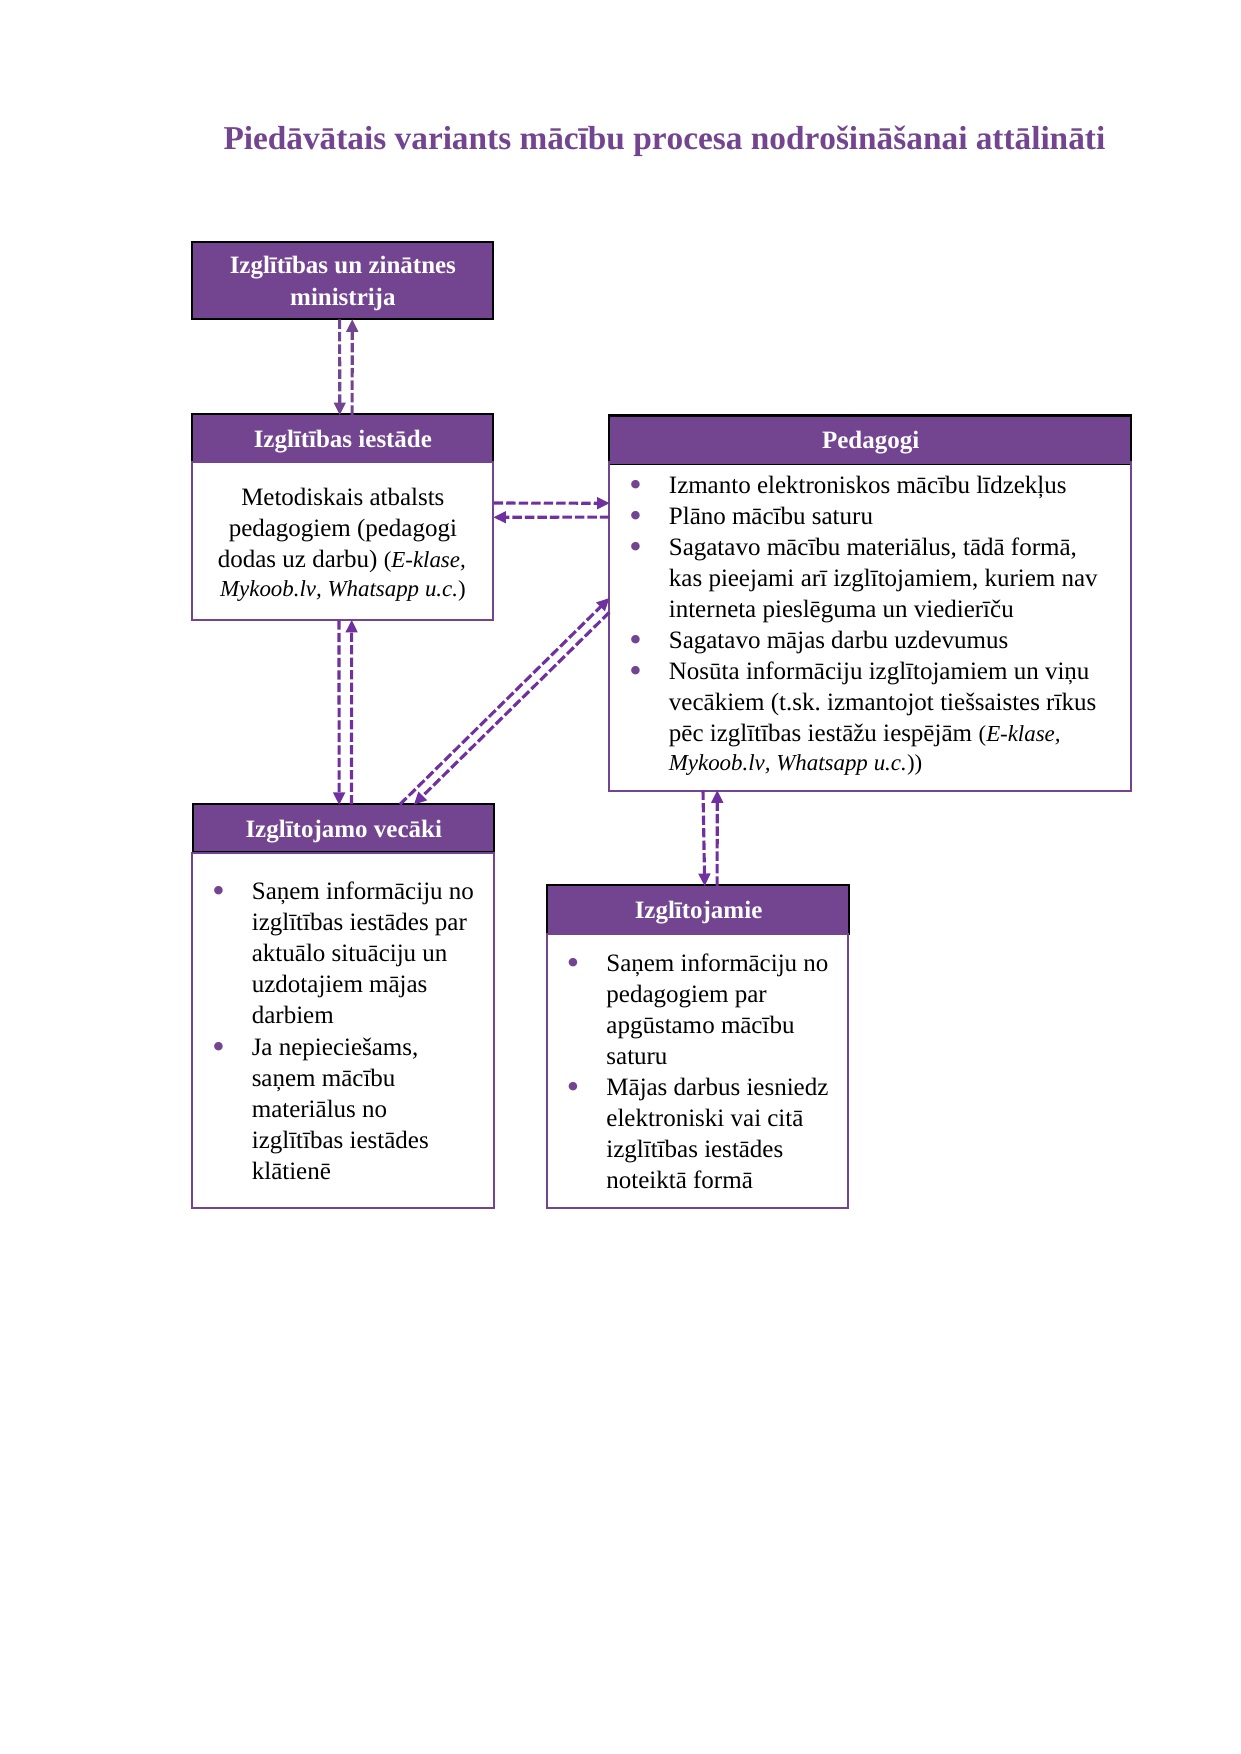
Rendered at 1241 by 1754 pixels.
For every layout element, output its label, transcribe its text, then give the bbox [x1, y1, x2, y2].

list Piedāvātais variants mācību procesa nodrošināšanai attālināti [177, 118, 1152, 156]
